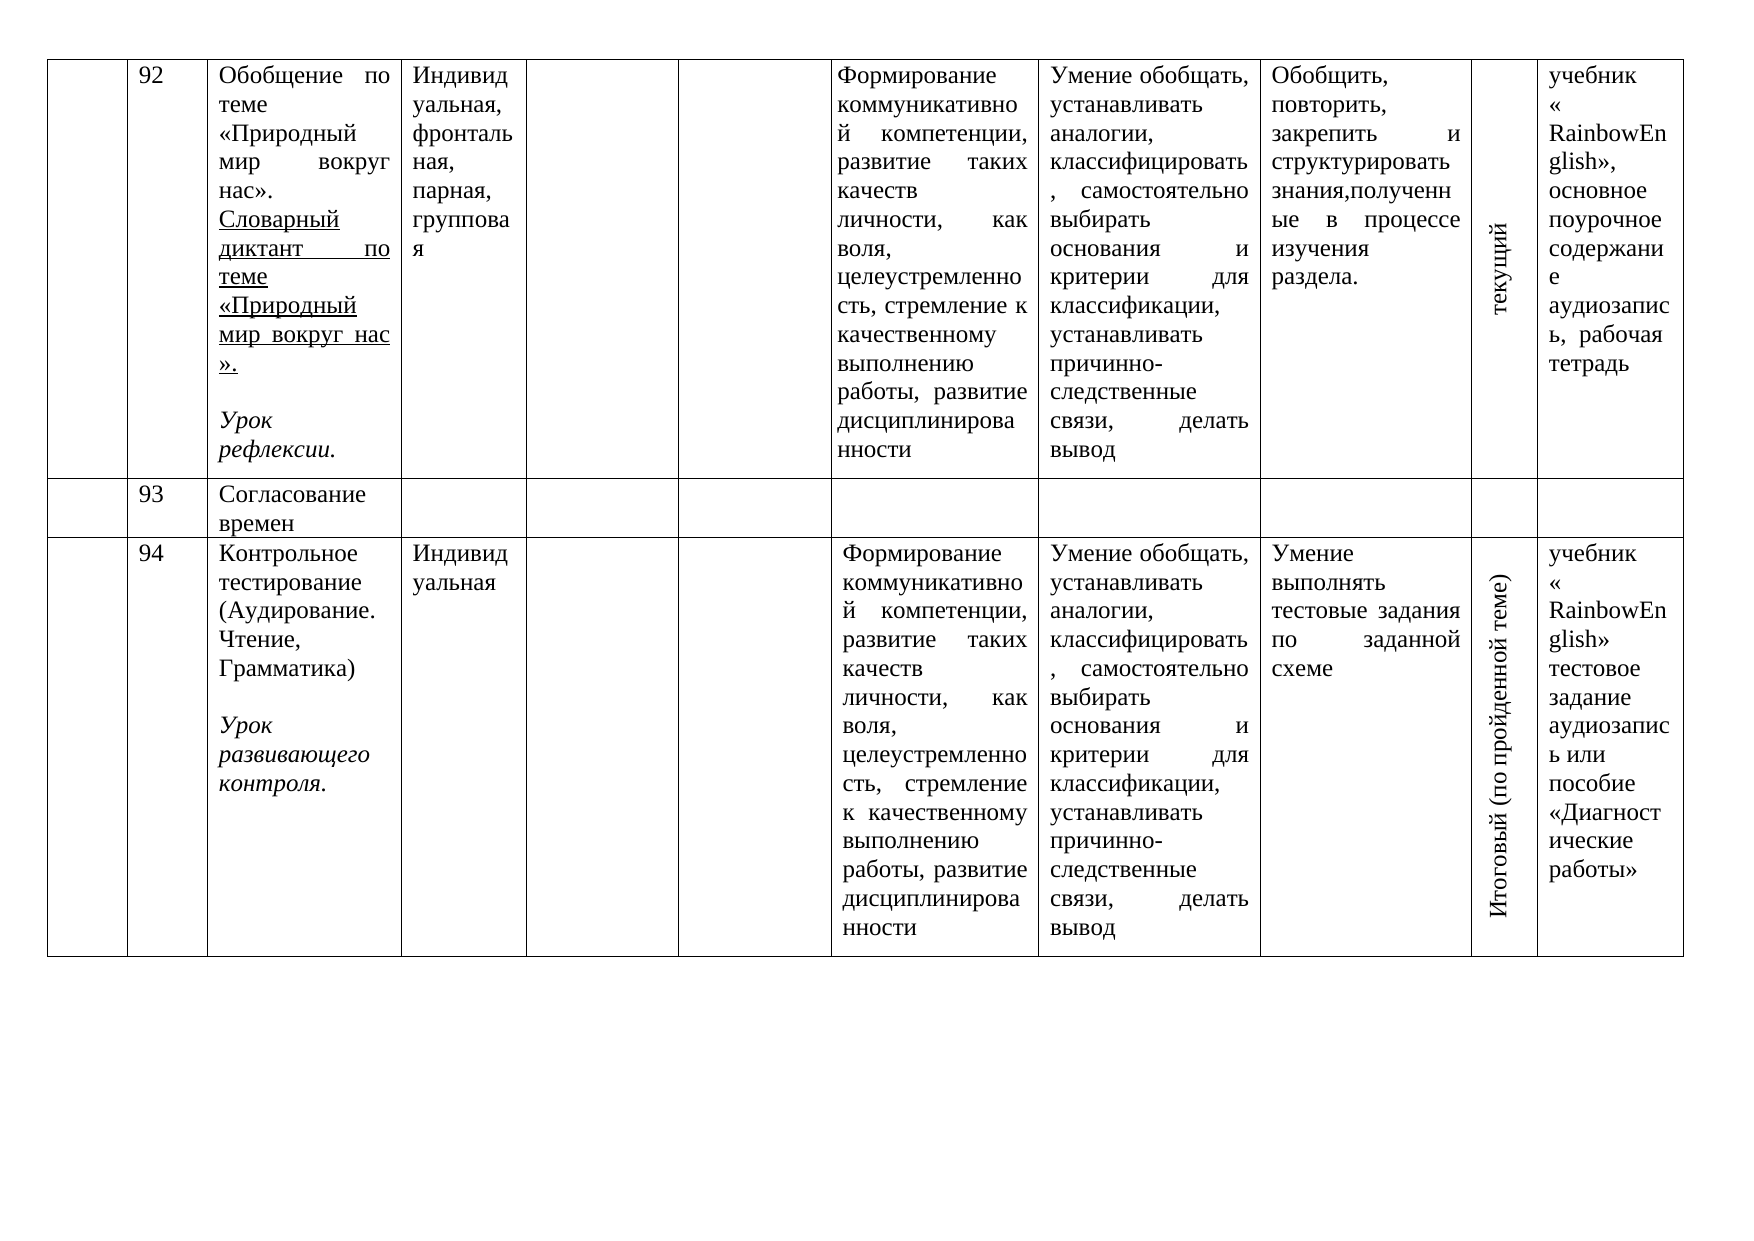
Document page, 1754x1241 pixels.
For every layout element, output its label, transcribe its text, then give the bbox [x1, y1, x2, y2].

table_cell Умение выполнять тестовые задания по заданной схеме [1261, 538, 1471, 956]
table_cell 94 [128, 538, 207, 956]
table_cell [402, 479, 526, 537]
table_cell Согласование времен [208, 479, 401, 537]
table_cell текущий [1472, 60, 1537, 478]
table_cell Контрольное тестирование (Аудирование.Чтение, Грамматика) Урок развивающего контроля. [208, 538, 401, 956]
table_cell [679, 479, 831, 537]
table_cell Формирование коммуникативной компетенции, развитие таких качеств личности, как воля, целеустремленность, стремление к качественному выполнению работы, развитие дисциплинированности [832, 60, 1038, 478]
table_cell [48, 479, 127, 537]
table_cell Итоговый (по пройденной теме) [1472, 538, 1537, 956]
table_cell [48, 60, 127, 478]
table_cell Умение обобщать, устанавливать аналогии, классифицировать, самостоятельно выбирать основания и критерии для классификации, устанавливать причинно-следственные связи, делать вывод [1039, 60, 1260, 478]
table_cell [527, 479, 678, 537]
table_cell [1039, 479, 1260, 537]
table_cell учебник «RainbowEnglish», основное поурочное содержание аудиозапись, рабочая тетрадь [1538, 60, 1683, 478]
table_cell Обобщение по теме «Природный мир вокруг нас». Словарный диктант по теме «Природный мир вокруг нас ». Урок рефлексии. [208, 60, 401, 478]
table_cell Индивидуальная [402, 538, 526, 956]
table_cell Обобщить, повторить, закрепить и структурировать знания,полученные в процессе изучения раздела. [1261, 60, 1471, 478]
table_cell 93 [128, 479, 207, 537]
table_cell [832, 479, 1038, 537]
table_cell [1538, 479, 1683, 537]
table_cell [527, 60, 678, 478]
table_cell учебник «RainbowEnglish» тестовое задание аудиозапись или пособие «Диагностические работы» [1538, 538, 1683, 956]
table_cell [679, 60, 831, 478]
table_cell 92 [128, 60, 207, 478]
table_cell [1472, 479, 1537, 537]
table_cell [48, 538, 127, 956]
table_cell [679, 538, 831, 956]
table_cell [402, 60, 526, 478]
table_cell [527, 538, 678, 956]
table_cell [1261, 479, 1471, 537]
table_cell Формирование коммуникативной компетенции, развитие таких качеств личности, как воля, целеустремленность, стремление к качественному выполнению работы, развитие дисциплинированности [832, 538, 1038, 956]
table_cell Умение обобщать, устанавливать аналогии, классифицировать, самостоятельно выбирать основания и критерии для классификации, устанавливать причинно-следственные связи, делать вывод [1039, 538, 1260, 956]
